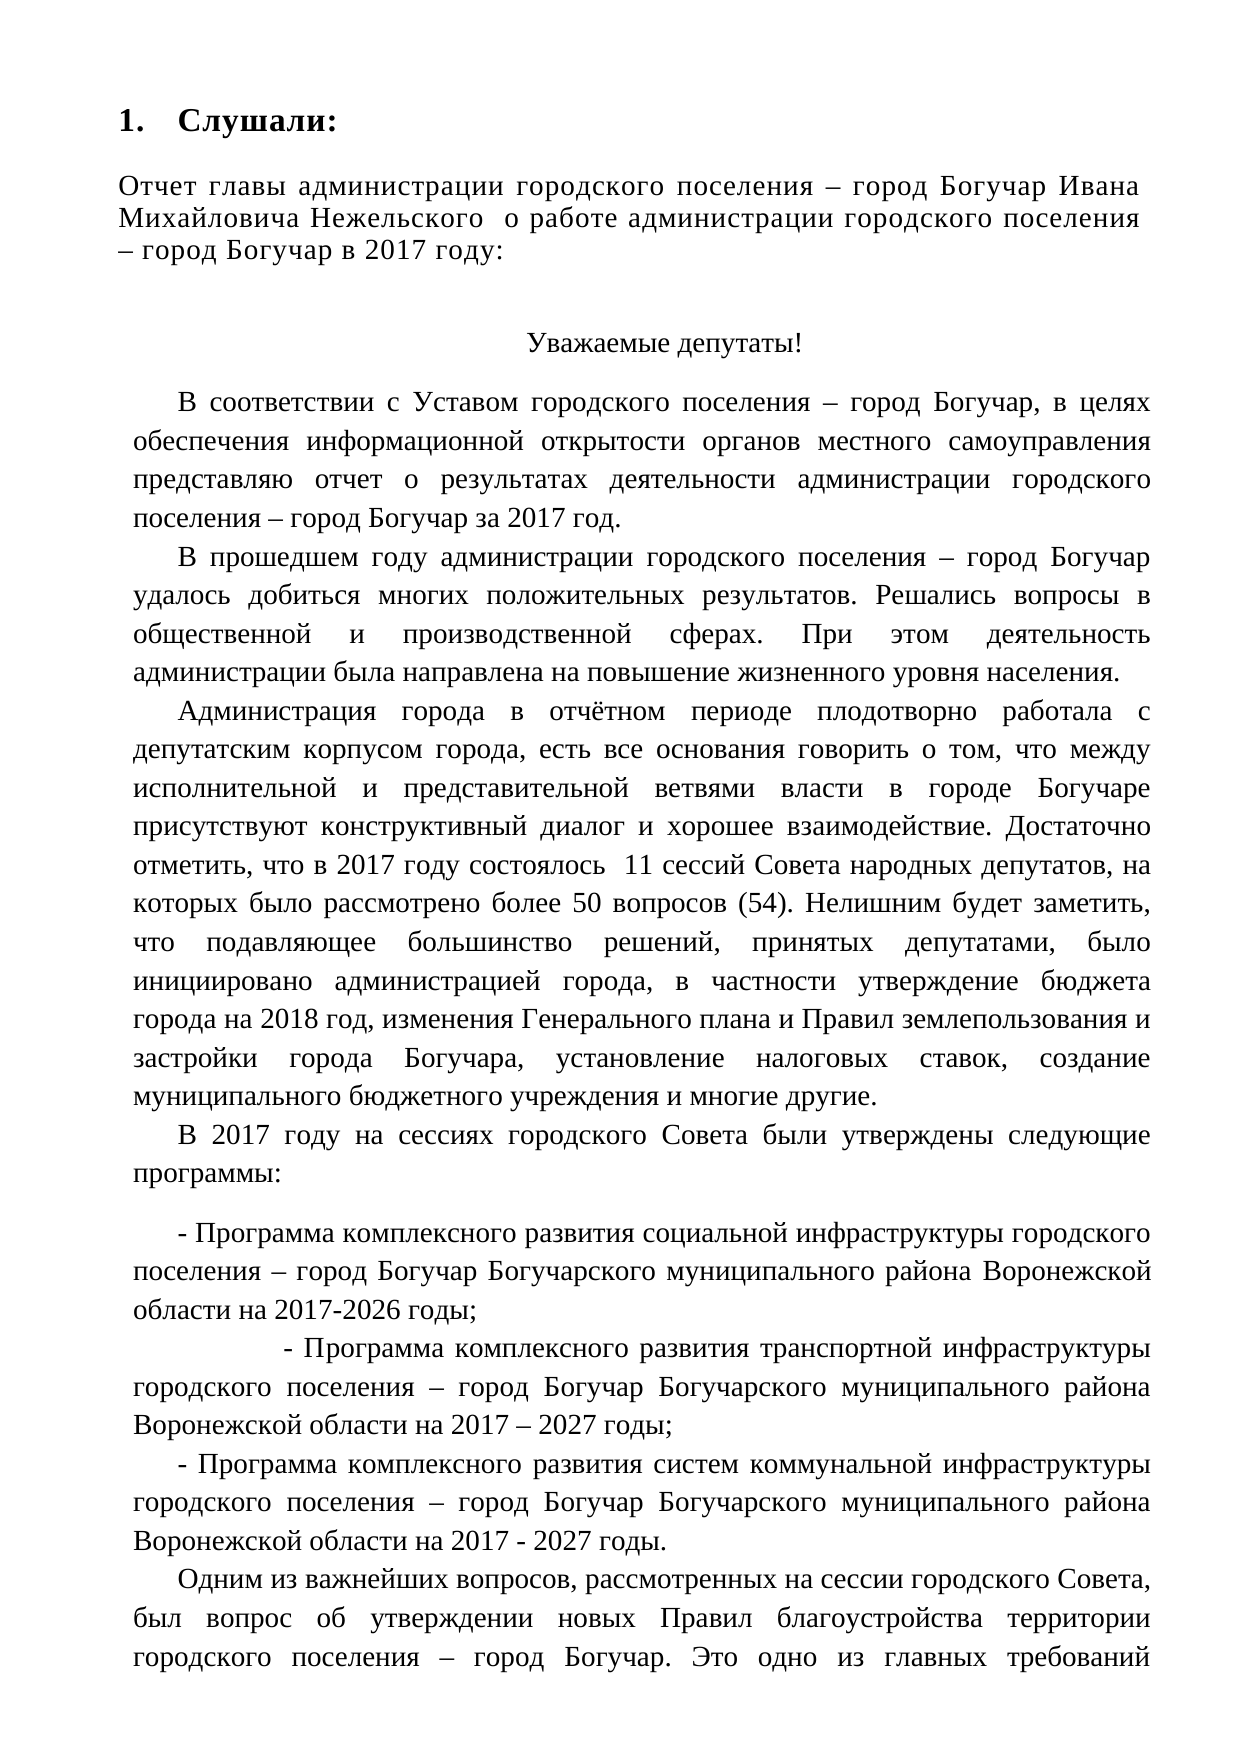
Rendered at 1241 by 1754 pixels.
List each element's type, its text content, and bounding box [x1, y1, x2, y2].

text Администрация города в отчётном периоде плодотворно работала с депутатским корпусом города, есть все основания говорить о том, что между исполнительной и представительной ветвями власти в городе Богучаре присутствуют конструктивный диалог и хорошее взаимодействие. Достаточно отметить, что в 2017 году состоялось 11 сессий Совета народных депутатов, на которых было рассмотрено более 50 вопросов (54). Нелишним будет заметить, что подавляющее большинство решений, принятых депутатами, было инициировано администрацией города, в частности утверждение бюджета города на 2018 год, изменения Генерального плана и Правил землепользования и застройки города Богучара, установление налоговых ставок, создание муниципального бюджетного учреждения и многие другие. [133, 693, 1152, 1112]
list Слушали: [118, 106, 1141, 138]
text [133, 1562, 1152, 1672]
text В соответствии с Уставом городского поселения – город Богучар, в целях обеспечения информационной открытости органов местного самоуправления представляю отчет о результатах деятельности администрации городского поселения – город Богучар за 2017 год. [133, 384, 1152, 534]
text В 2017 году на сессиях городского Совета были утверждены следующие программы: [133, 1117, 1152, 1189]
text В прошедшем году администрации городского поселения – город Богучар удалось добиться многих положительных результатов. Решались вопросы в общественной и производственной сферах. При этом деятельность администрации была направлена на повышение жизненного уровня населения. [133, 539, 1152, 688]
text Уважаемые депутаты! [133, 325, 1152, 359]
text - Программа комплексного развития транспортной инфраструктуры городского поселения – город Богучар Богучарского муниципального района Воронежской области на 2017 – 2027 годы; [133, 1330, 1152, 1441]
text - Программа комплексного развития систем коммунальной инфраструктуры городского поселения – город Богучар Богучарского муниципального района Воронежской области на 2017 - 2027 годы. [133, 1446, 1152, 1557]
text Отчет главы администрации городского поселения – город Богучар Ивана Михайловича Нежельского о работе администрации городского поселения – город Богучар в 2017 году: [118, 170, 1141, 266]
text - Программа комплексного развития социальной инфраструктуры городского поселения – город Богучар Богучарского муниципального района Воронежской области на 2017-2026 годы; [133, 1215, 1152, 1325]
